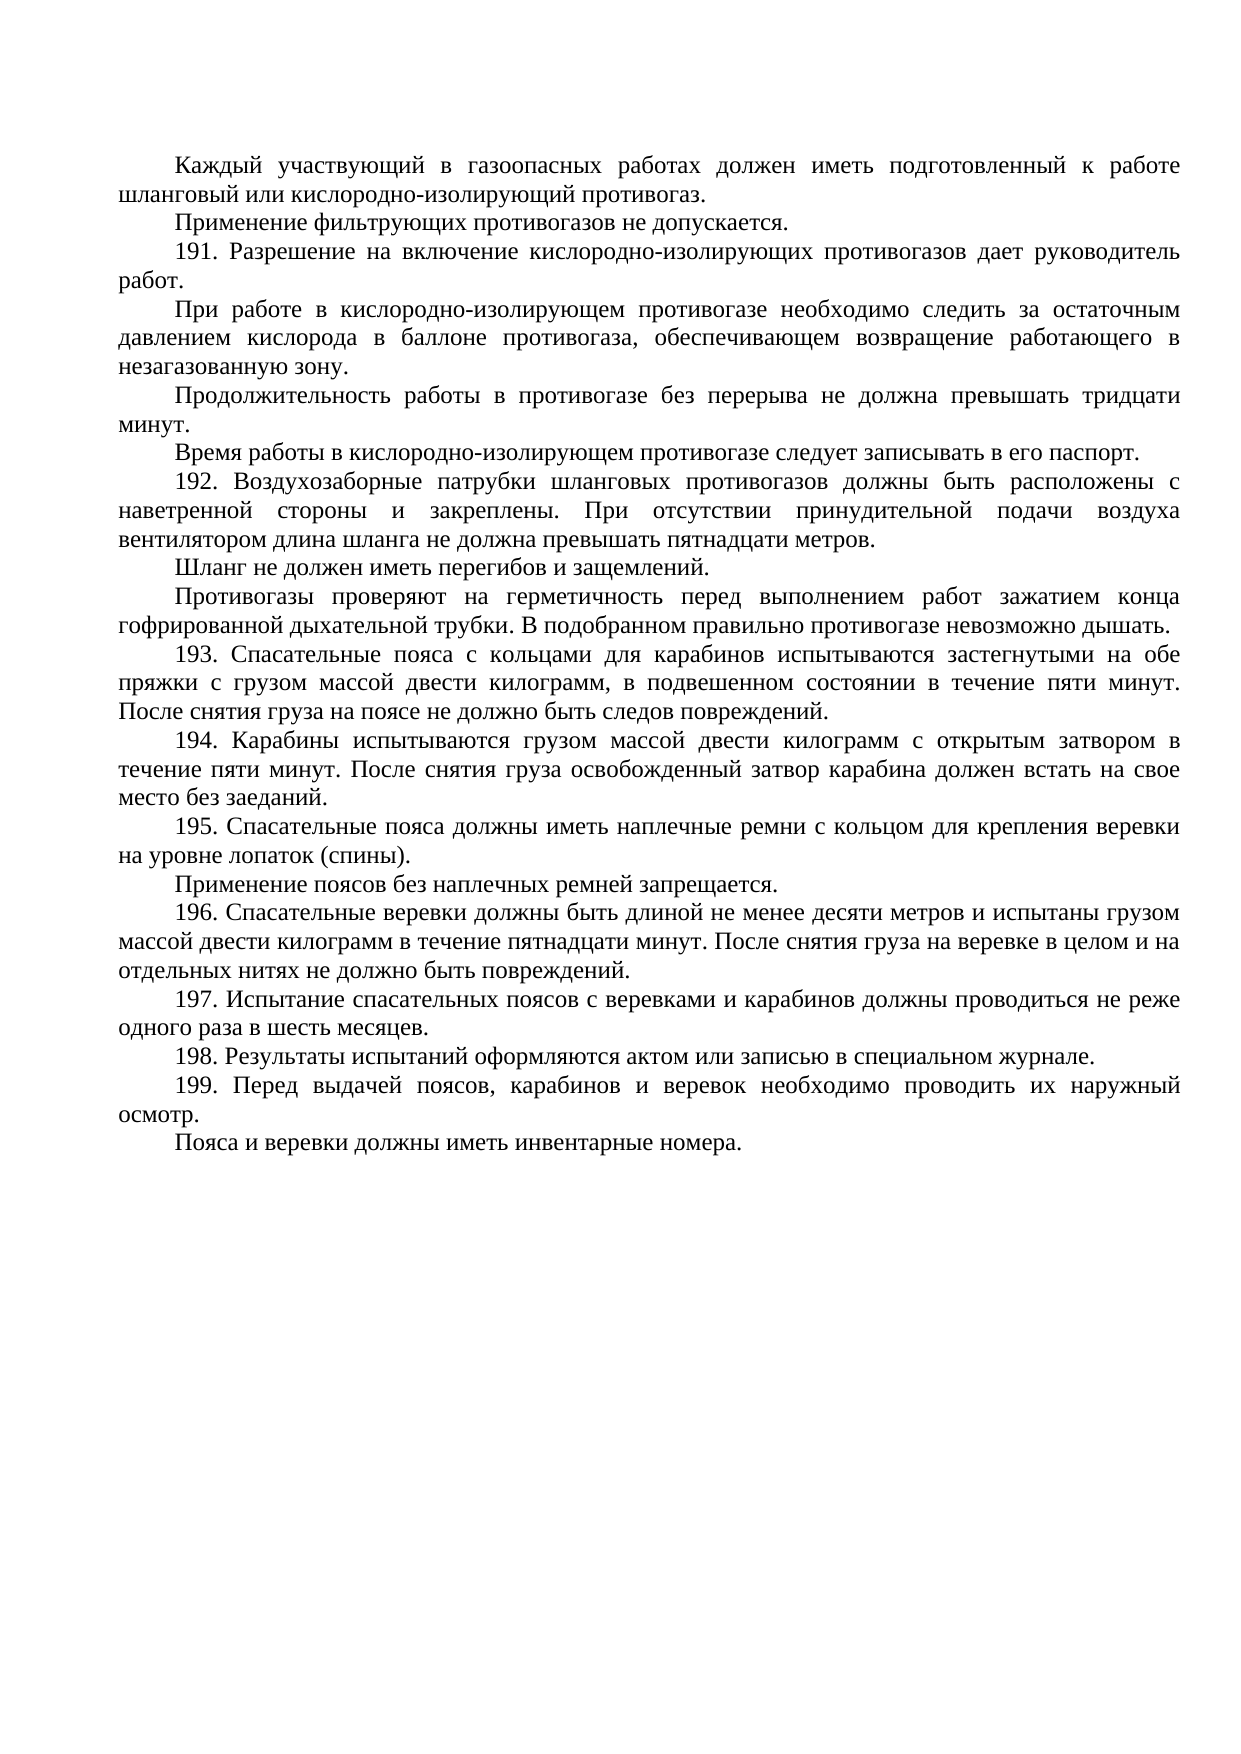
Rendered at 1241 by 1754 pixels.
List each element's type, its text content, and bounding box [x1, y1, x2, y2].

text Противогазы проверяют на герметичность перед выполнением работ зажатием конца гофрированной дыхательной трубки. В подобранном правильно противогазе невозможно дышать. [118, 581, 1181, 639]
text Время работы в кислородно-изолирующем противогазе следует записывать в его паспорт. [118, 437, 1181, 466]
text 191. Разрешение на включение кислородно-изолирующих противогазов дает руководитель работ. [118, 236, 1181, 294]
text 193. Спасательные пояса с кольцами для карабинов испытываются застегнутыми на обе пряжки с грузом массой двести килограмм, в подвешенном состоянии в течение пяти минут. После снятия груза на поясе не должно быть следов повреждений. [118, 639, 1181, 725]
text Шланг не должен иметь перегибов и защемлений. [118, 552, 1181, 581]
text Каждый участвующий в газоопасных работах должен иметь подготовленный к работе шланговый или кислородно-изолирующий противогаз. [118, 150, 1181, 207]
text Применение фильтрующих противогазов не допускается. [118, 207, 1181, 236]
text 197. Испытание спасательных поясов с веревками и карабинов должны проводиться не реже одного раза в шесть месяцев. [118, 984, 1181, 1041]
text Применение поясов без наплечных ремней запрещается. [118, 869, 1181, 897]
text 198. Результаты испытаний оформляются актом или записью в специальном журнале. [118, 1041, 1181, 1070]
text 192. Воздухозаборные патрубки шланговых противогазов должны быть расположены с наветренной стороны и закреплены. При отсутствии принудительной подачи воздуха вентилятором длина шланга не должна превышать пятнадцати метров. [118, 466, 1181, 552]
text 194. Карабины испытываются грузом массой двести килограмм с открытым затвором в течение пяти минут. После снятия груза освобожденный затвор карабина должен встать на свое место без заеданий. [118, 725, 1181, 811]
text 196. Спасательные веревки должны быть длиной не менее десяти метров и испытаны грузом массой двести килограмм в течение пятнадцати минут. После снятия груза на веревке в целом и на отдельных нитях не должно быть повреждений. [118, 897, 1181, 984]
text Пояса и веревки должны иметь инвентарные номера. [118, 1127, 1181, 1156]
text При работе в кислородно-изолирующем противогазе необходимо следить за остаточным давлением кислорода в баллоне противогаза, обеспечивающем возвращение работающего в незагазованную зону. [118, 294, 1181, 380]
text 199. Перед выдачей поясов, карабинов и веревок необходимо проводить их наружный осмотр. [118, 1070, 1181, 1127]
text 195. Спасательные пояса должны иметь наплечные ремни с кольцом для крепления веревки на уровне лопаток (спины). [118, 811, 1181, 869]
text Продолжительность работы в противогазе без перерыва не должна превышать тридцати минут. [118, 380, 1181, 437]
